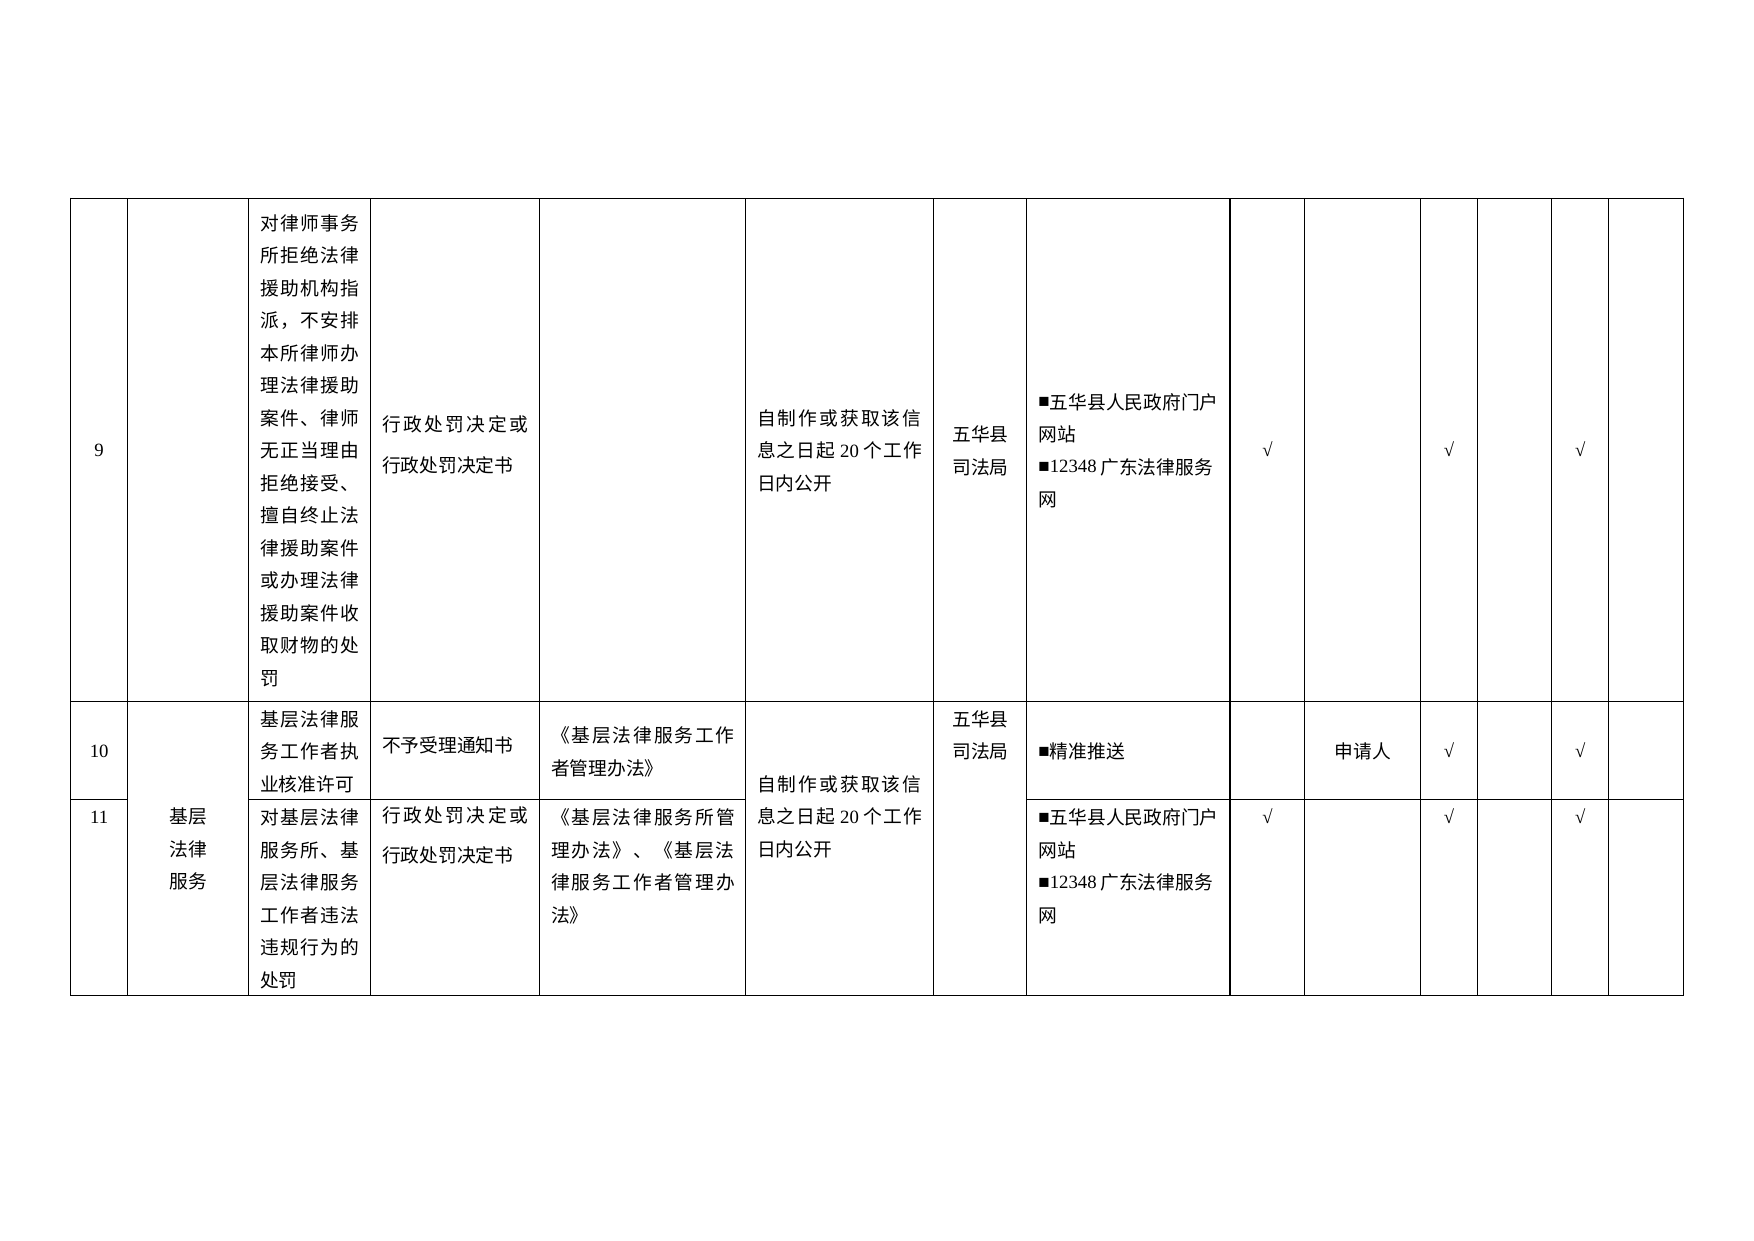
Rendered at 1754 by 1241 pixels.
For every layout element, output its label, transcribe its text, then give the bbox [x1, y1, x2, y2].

table_cell [1478, 800, 1551, 995]
table_cell 对律师事务所拒绝法律援助机构指派，不安排本所律师办理法律援助案件、律师无正当理由拒绝接受、擅自终止法律援助案件或办理法律援助案件收取财物的处罚 [249, 199, 370, 701]
table_cell √ [1552, 702, 1608, 799]
table_cell 《基层法律服务工作者管理办法》 [540, 702, 745, 799]
table_cell [1609, 199, 1683, 701]
table_cell [1609, 702, 1683, 799]
table_cell 自制作或获取该信息之日起20个工作日内公开 [746, 702, 933, 995]
table_cell [1609, 800, 1683, 995]
table_cell √ [1421, 199, 1477, 701]
table_cell 五华县司法局 [934, 702, 1026, 995]
table_cell √ [1421, 702, 1477, 799]
table_cell 基层法律服务工作者执业核准许可 [249, 702, 370, 799]
table_cell [1478, 199, 1551, 701]
table_cell 11 [71, 800, 127, 995]
table_cell √ [1552, 800, 1608, 995]
table_cell √ [1552, 199, 1608, 701]
table_cell [1305, 800, 1420, 995]
table_cell 行政处罚决定或行政处罚决定书 [371, 800, 539, 995]
table_cell 10 [71, 702, 127, 799]
table_cell √ [1231, 800, 1304, 995]
table_cell ■五华县人民政府门户网站 ■12348广东法律服务网 [1027, 199, 1229, 701]
table_cell 9 [71, 199, 127, 701]
table_cell 基层 法律 服务 [128, 702, 248, 995]
table_cell [1478, 702, 1551, 799]
table_cell 五华县司法局 [934, 199, 1026, 701]
table_cell ■精准推送 [1027, 702, 1229, 799]
table_cell [1305, 199, 1420, 701]
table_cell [540, 800, 745, 995]
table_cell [746, 199, 933, 701]
table_cell ■五华县人民政府门户网站 ■12348广东法律服务网 [1027, 800, 1229, 995]
table_cell 对基层法律服务所、基层法律服务工作者违法违规行为的处罚 [249, 800, 370, 995]
table_cell [1231, 702, 1304, 799]
table_cell 申请人 [1305, 702, 1420, 799]
table_cell 行政处罚决定或行政处罚决定书 [371, 199, 539, 701]
table_cell √ [1421, 800, 1477, 995]
table_cell √ [1231, 199, 1304, 701]
table_cell 不予受理通知书 [371, 702, 539, 799]
